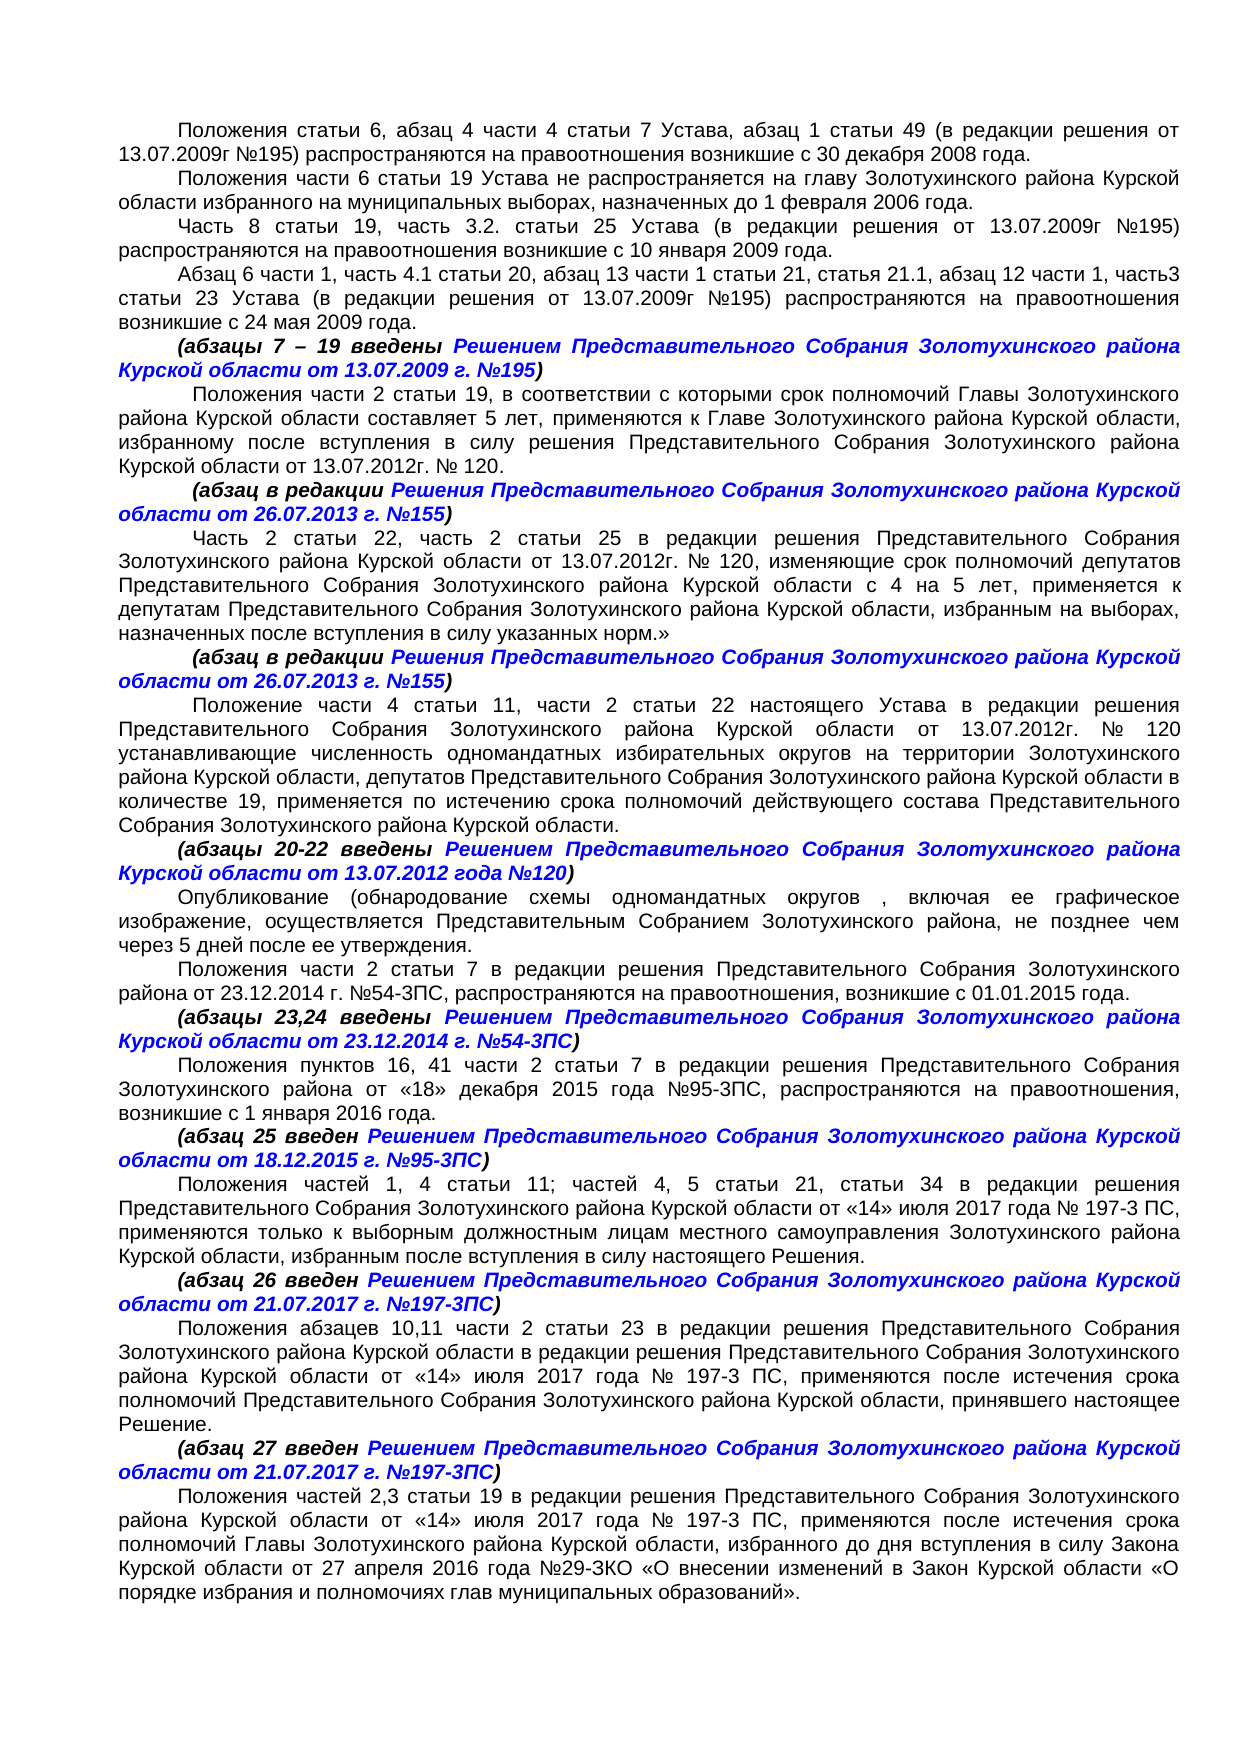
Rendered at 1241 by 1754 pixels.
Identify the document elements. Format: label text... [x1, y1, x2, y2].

text Абзац 6 части 1, часть 4.1 статьи 20, абзац 13 части 1 статьи 21, статья 21.1, абзац 12 части 1, часть3 статьи 23 Устава (в редакции решения от 13.07.2009г №195) распространяются на правоотношения возникшие с 24 мая 2009 года. [118, 262, 1181, 334]
text (абзац 27 введен Решением Представительного Собрания Золотухинского района Курской области от 21.07.2017 г. №197-3ПС) [118, 1436, 1181, 1484]
text Положения статьи 6, абзац 4 части 4 статьи 7 Устава, абзац 1 статьи 49 (в редакции решения от 13.07.2009г №195) распространяются на правоотношения возникшие с 30 декабря 2008 года. [118, 118, 1181, 166]
text Положения части 2 статьи 7 в редакции решения Представительного Собрания Золотухинского района от 23.12.2014 г. №54-3ПС, распространяются на правоотношения, возникшие с 01.01.2015 года. [118, 957, 1181, 1004]
text Положения частей 2,3 статьи 19 в редакции решения Представительного Собрания Золотухинского района Курской области от «14» июля 2017 года № 197-3 ПС, применяются после истечения срока полномочий Главы Золотухинского района Курской области, избранного до дня вступления в силу Закона Курской области от 27 апреля 2016 года №29-ЗКО «О внесении изменений в Закон Курской области «О порядке избрания и полномочиях глав муниципальных образований». [118, 1484, 1181, 1603]
text Положения пунктов 16, 41 части 2 статьи 7 в редакции решения Представительного Собрания Золотухинского района от «18» декабря 2015 года №95-3ПС, распространяются на правоотношения, возникшие с 1 января 2016 года. [118, 1052, 1181, 1124]
text (абзац 25 введен Решением Представительного Собрания Золотухинского района Курской области от 18.12.2015 г. №95-3ПС) [118, 1124, 1181, 1172]
title (абзац в редакции Решения Представительного Собрания Золотухинского района Курской области от 26.07.2013 г. №155) [118, 477, 1181, 525]
text (абзацы 23,24 введены Решением Представительного Собрания Золотухинского района Курской области от 23.12.2014 г. №54-3ПС) [118, 1004, 1181, 1052]
text Положения абзацев 10,11 части 2 статьи 23 в редакции решения Представительного Собрания Золотухинского района Курской области в редакции решения Представительного Собрания Золотухинского района Курской области от «14» июля 2017 года № 197-3 ПС, применяются после истечения срока полномочий Представительного Собрания Золотухинского района Курской области, принявшего настоящее Решение. [118, 1316, 1181, 1436]
text Часть 8 статьи 19, часть 3.2. статьи 25 Устава (в редакции решения от 13.07.2009г №195) распространяются на правоотношения возникшие с 10 января 2009 года. [118, 214, 1181, 262]
title (абзац в редакции Решения Представительного Собрания Золотухинского района Курской области от 26.07.2013 г. №155) [118, 645, 1181, 693]
title Положение части 4 статьи 11, части 2 статьи 22 настоящего Устава в редакции решения Представительного Собрания Золотухинского района Курской области от 13.07.2012г. № 120 устанавливающие численность одномандатных избирательных округов на территории Золотухинского района Курской области, депутатов Представительного Собрания Золотухинского района Курской области в количестве 19, применяется по истечению срока полномочий действующего состава Представительного Собрания Золотухинского района Курской области. [118, 693, 1181, 837]
title Часть 2 статьи 22, часть 2 статьи 25 в редакции решения Представительного Собрания Золотухинского района Курской области от 13.07.2012г. № 120, изменяющие срок полномочий депутатов Представительного Собрания Золотухинского района Курской области с 4 на 5 лет, применяется к депутатам Представительного Собрания Золотухинского района Курской области, избранным на выборах, назначенных после вступления в силу указанных норм.» [118, 525, 1181, 645]
text Положения частей 1, 4 статьи 11; частей 4, 5 статьи 21, статьи 34 в редакции решения Представительного Собрания Золотухинского района Курской области от «14» июля 2017 года № 197-3 ПС, применяются только к выборным должностным лицам местного самоуправления Золотухинского района Курской области, избранным после вступления в силу настоящего Решения. [118, 1172, 1181, 1268]
text (абзацы 7 – 19 введены Решением Представительного Собрания Золотухинского района Курской области от 13.07.2009 г. №195) [118, 334, 1181, 382]
text Положения части 6 статьи 19 Устава не распространяется на главу Золотухинского района Курской области избранного на муниципальных выборах, назначенных до 1 февраля 2006 года. [118, 166, 1181, 214]
title Положения части 2 статьи 19, в соответствии с которыми срок полномочий Главы Золотухинского района Курской области составляет 5 лет, применяются к Главе Золотухинского района Курской области, избранному после вступления в силу решения Представительного Собрания Золотухинского района Курской области от 13.07.2012г. № 120. [118, 382, 1181, 477]
text (абзац 26 введен Решением Представительного Собрания Золотухинского района Курской области от 21.07.2017 г. №197-3ПС) [118, 1268, 1181, 1316]
text Опубликование (обнародование схемы одномандатных округов , включая ее графическое изображение, осуществляется Представительным Собранием Золотухинского района, не позднее чем через 5 дней после ее утверждения. [118, 885, 1181, 957]
text (абзацы 20-22 введены Решением Представительного Собрания Золотухинского района Курской области от 13.07.2012 года №120) [118, 837, 1181, 885]
